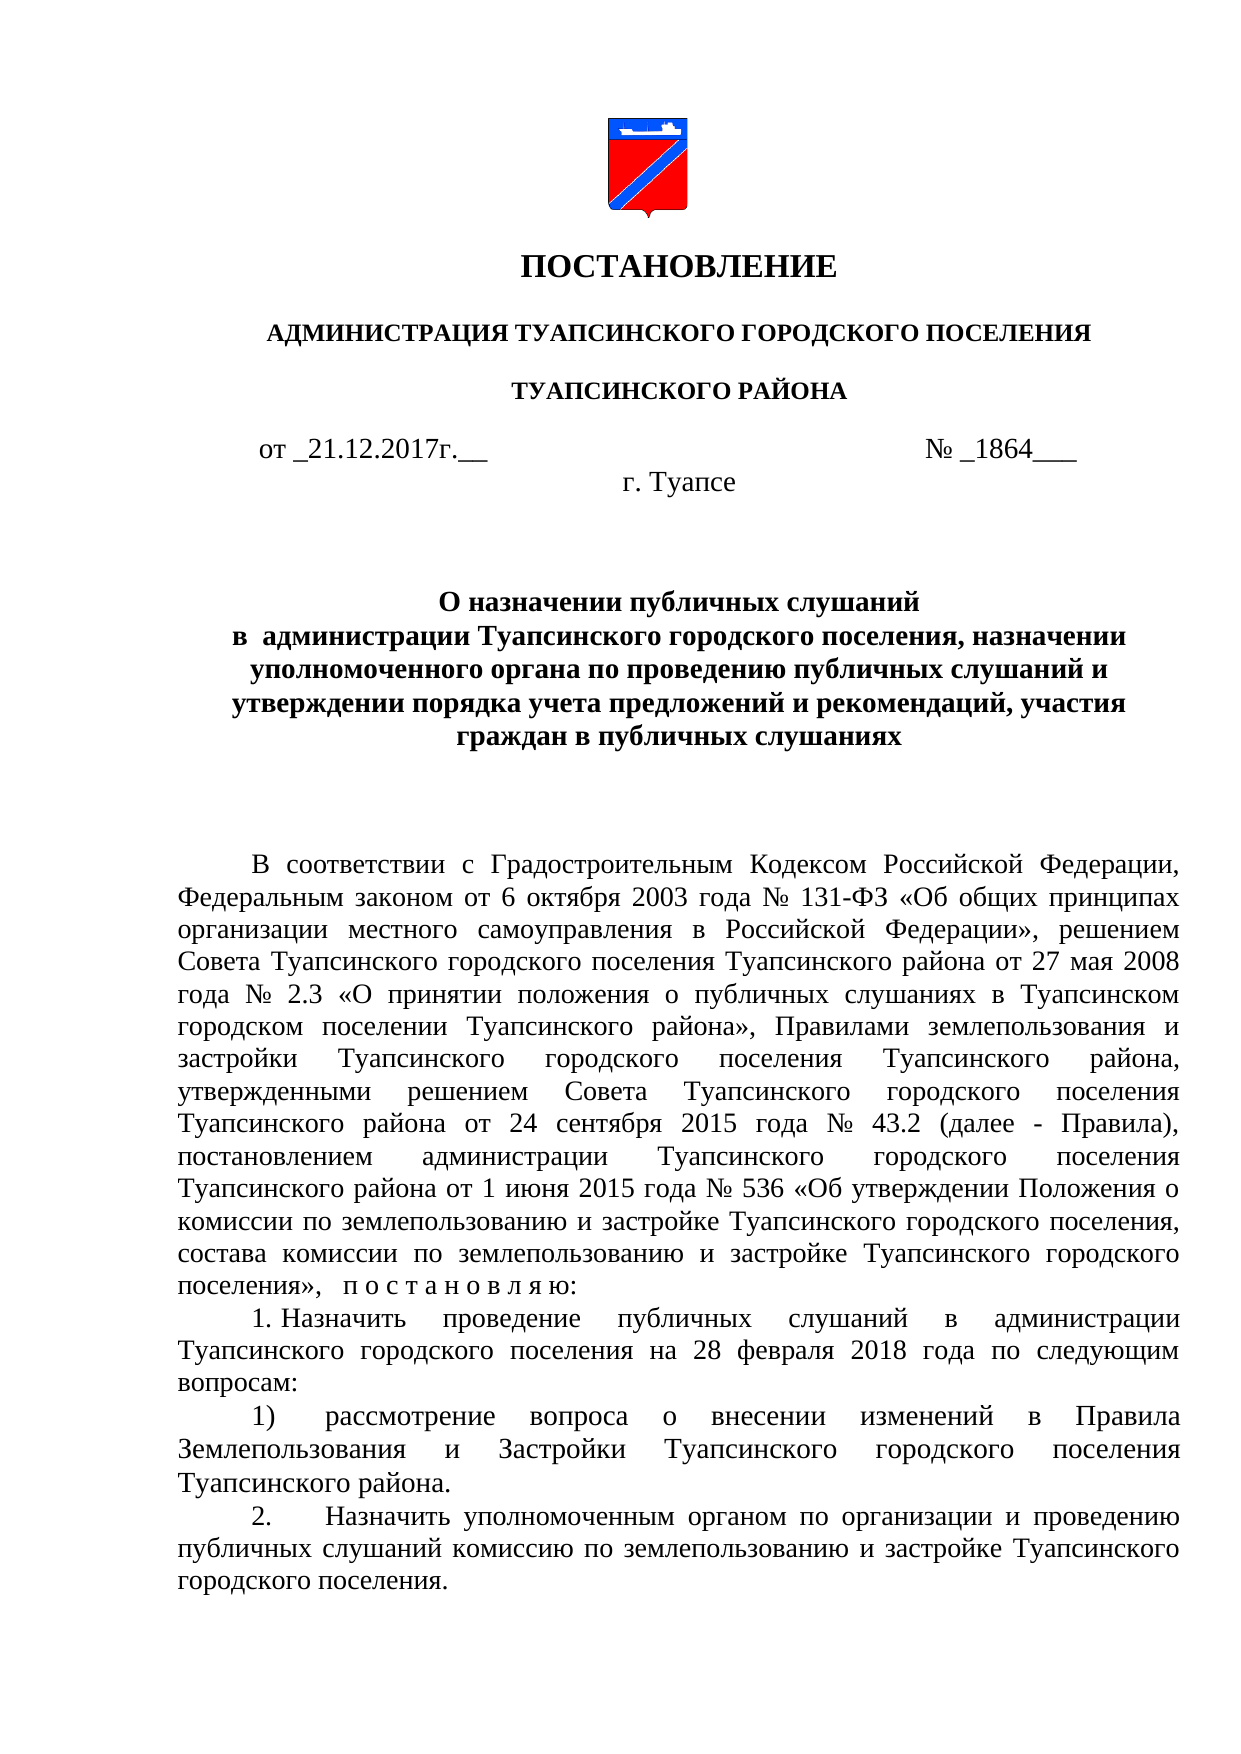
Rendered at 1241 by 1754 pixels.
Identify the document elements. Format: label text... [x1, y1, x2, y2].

text г. Туапсе [177, 464, 1181, 498]
text от _21.12.2017г.__ № _1864___ [59, 431, 1181, 464]
list рассмотрение вопроса о внесении изменений в Правила Землепользования и Застройки Туапсинского городского поселения Туапсинского района. [177, 1398, 1181, 1498]
list Назначить уполномоченным органом по организации и проведению публичных слушаний комиссию по землепользованию и застройке Туапсинского городского поселения. [177, 1498, 1181, 1596]
text О назначении публичных слушаний [177, 584, 1181, 618]
text В соответствии с Градостроительным Кодексом Российской Федерации, Федеральным законом от 6 октября 2003 года № 131-ФЗ «Об общих принципах организации местного самоуправления в Российской Федерации», решением Совета Туапсинского городского поселения Туапсинского района от 27 мая 2008 года № 2.3 «О принятии положения о публичных слушаниях в Туапсинском городском поселении Туапсинского района», Правилами землепользования и застройки Туапсинского городского поселения Туапсинского района, утвержденными решением Совета Туапсинского городского поселения Туапсинского района от 24 сентября 2015 года № 43.2 (далее - Правила), постановлением администрации Туапсинского городского поселения Туапсинского района от 1 июня 2015 года № 536 «Об утверждении Положения о комиссии по землепользованию и застройке Туапсинского городского поселения, состава комиссии по землепользованию и застройке Туапсинского городского поселения», п о с т а н о в л я ю: [177, 847, 1181, 1301]
text АДМИНИСТРАЦИЯ ТУАПСИНСКОГО ГОРОДСКОГО ПОСЕЛЕНИЯ [177, 318, 1181, 347]
list Назначить проведение публичных слушаний в администрации Туапсинского городского поселения на 28 февраля 2018 года по следующим вопросам: [177, 1301, 1181, 1398]
text ТУАПСИНСКОГО РАЙОНА [177, 376, 1181, 404]
text ПОСТАНОВЛЕНИЕ [177, 246, 1181, 285]
text в администрации Туапсинского городского поселения, назначении уполномоченного органа по проведению публичных слушаний и утверждении порядка учета предложений и рекомендаций, участия граждан в публичных слушаниях [177, 618, 1181, 752]
